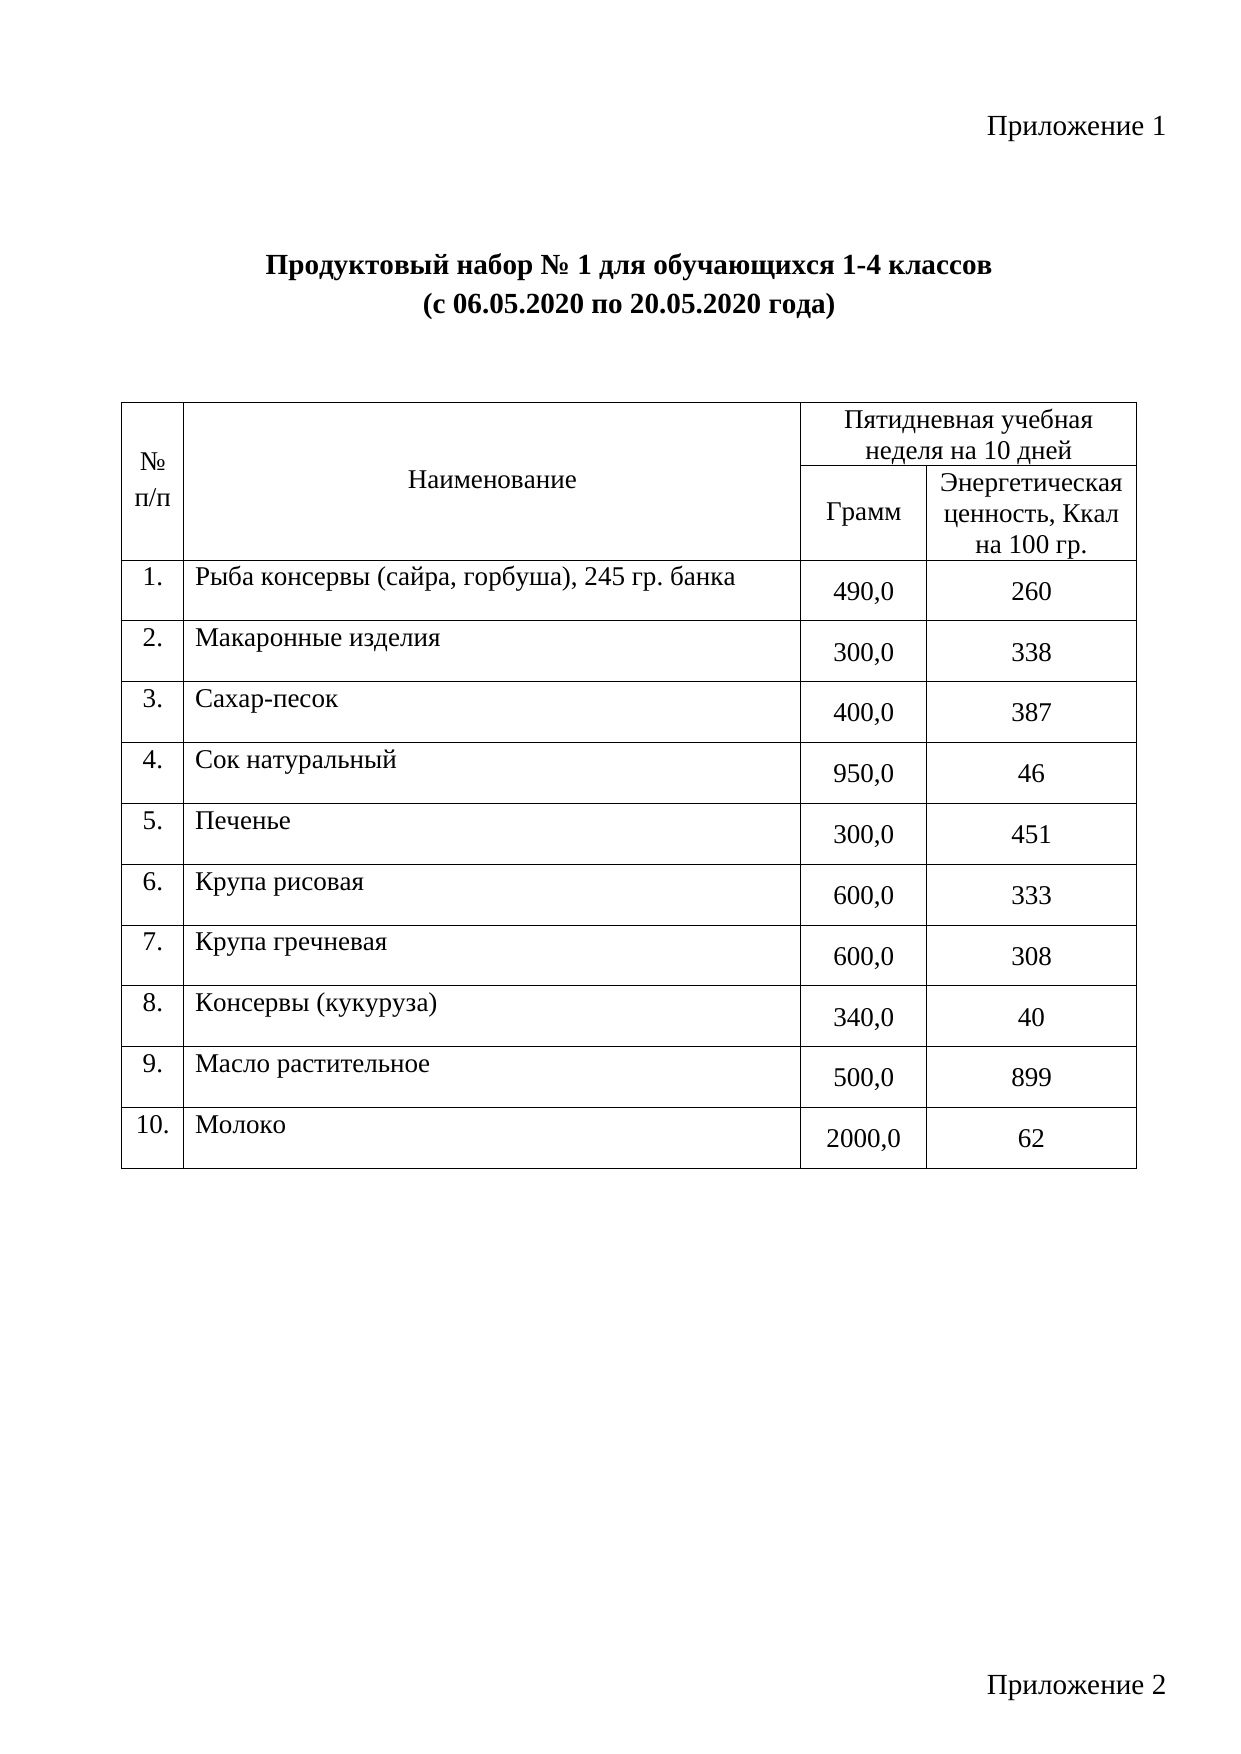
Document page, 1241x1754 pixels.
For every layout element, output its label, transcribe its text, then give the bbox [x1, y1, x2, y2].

table_cell 3. [122, 682, 183, 742]
table_cell Сахар-песок [184, 682, 800, 742]
table_cell 2. [122, 621, 183, 681]
table_cell 1. [122, 561, 183, 620]
table_cell Печенье [184, 804, 800, 864]
text (с 06.05.2020 по 20.05.2020 года) [92, 286, 1166, 319]
table_cell Сок натуральный [184, 743, 800, 803]
table_header № п/п [122, 403, 183, 559]
table_cell Крупа рисовая [184, 865, 800, 924]
table_cell 2000,0 [801, 1108, 926, 1168]
table_cell 451 [927, 804, 1136, 864]
table_cell 300,0 [801, 804, 926, 864]
table_cell Масло растительное [184, 1047, 800, 1107]
table_header Пятидневная учебная неделя на 10 дней [801, 403, 1136, 465]
table_cell 6. [122, 865, 183, 924]
table_cell Молоко [184, 1108, 800, 1168]
table_cell 600,0 [801, 865, 926, 924]
table_cell 387 [927, 682, 1136, 742]
table_cell 8. [122, 986, 183, 1046]
table_cell 40 [927, 986, 1136, 1046]
table_cell 333 [927, 865, 1136, 924]
table_cell 9. [122, 1047, 183, 1107]
table_cell 950,0 [801, 743, 926, 803]
table_cell 300,0 [801, 621, 926, 681]
table_cell 600,0 [801, 926, 926, 985]
table_cell 899 [927, 1047, 1136, 1107]
table_cell 46 [927, 743, 1136, 803]
table_cell 7. [122, 926, 183, 985]
table_cell 5. [122, 804, 183, 864]
table_cell Энергетическая ценность, Ккал на 100 гр. [927, 466, 1136, 559]
table_cell Макаронные изделия [184, 621, 800, 681]
table_cell Грамм [801, 466, 926, 559]
table_cell Консервы (кукуруза) [184, 986, 800, 1046]
table_cell 500,0 [801, 1047, 926, 1107]
table_cell 260 [927, 561, 1136, 620]
text Приложение 1 [92, 108, 1166, 142]
table_cell 340,0 [801, 986, 926, 1046]
table_cell 10. [122, 1108, 183, 1168]
table_cell 400,0 [801, 682, 926, 742]
table_cell 338 [927, 621, 1136, 681]
table_cell 62 [927, 1108, 1136, 1168]
table_cell 308 [927, 926, 1136, 985]
table_cell 4. [122, 743, 183, 803]
table_cell Крупа гречневая [184, 926, 800, 985]
table_header Наименование [184, 403, 800, 559]
text Продуктовый набор № 1 для обучающихся 1-4 классов [92, 247, 1166, 281]
table_cell Рыба консервы (сайра, горбуша), 245 гр. банка [184, 561, 800, 620]
text Приложение 2 [92, 1667, 1166, 1701]
table_cell 490,0 [801, 561, 926, 620]
